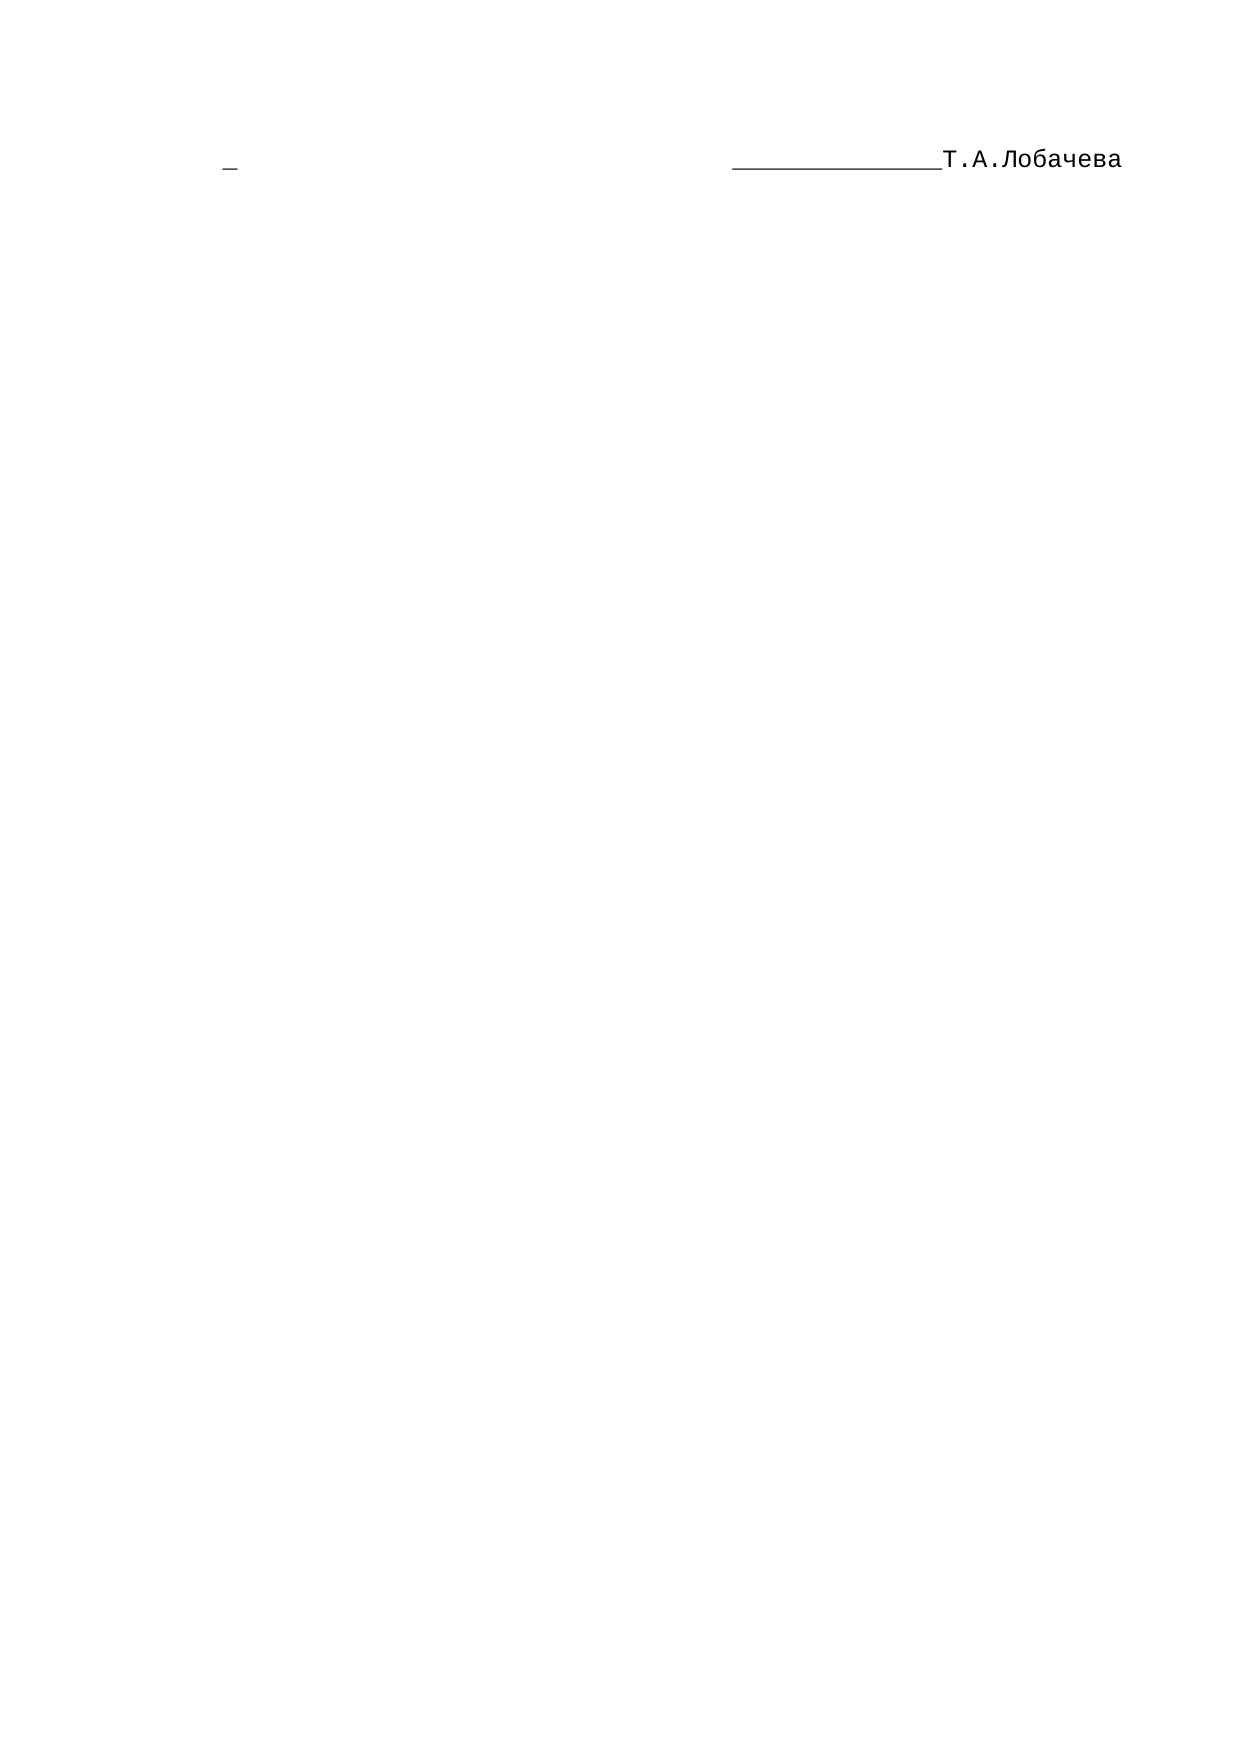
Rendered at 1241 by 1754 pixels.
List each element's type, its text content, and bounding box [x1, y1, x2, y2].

list _ ______________Т.А.Лобачева [177, 118, 1152, 174]
